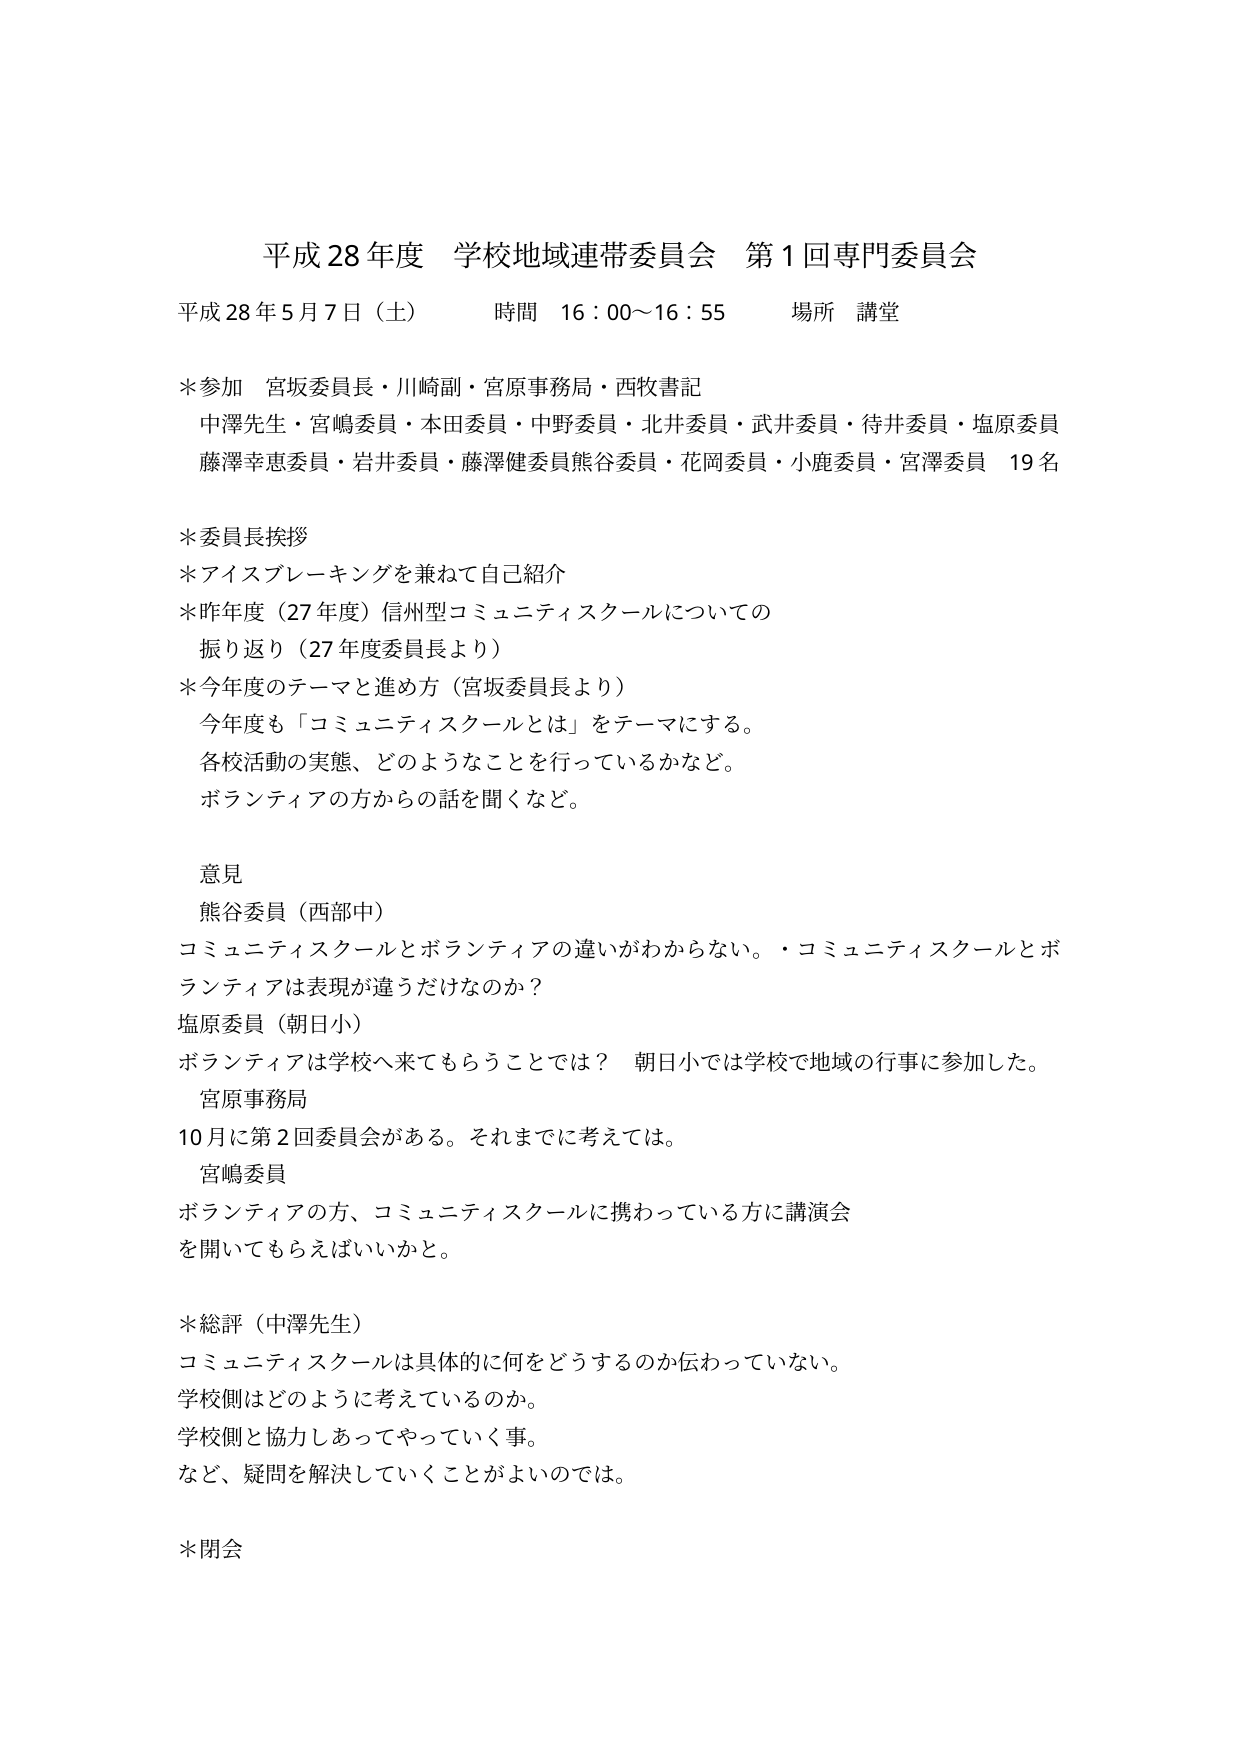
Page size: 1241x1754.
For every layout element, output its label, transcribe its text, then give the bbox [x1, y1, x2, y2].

text ボランティアの方からの話を聞くなど。 [177, 779, 1063, 817]
text 塩原委員（朝日小） [177, 1004, 1063, 1042]
text 意見 [177, 854, 1063, 892]
text 各校活動の実態、どのようなことを行っているかなど。 [177, 742, 1063, 779]
text ＊参加 宮坂委員長・川崎副・宮原事務局・西牧書記 [177, 367, 1063, 404]
text 学校側はどのように考えているのか。 [177, 1379, 1063, 1417]
text 振り返り（27年度委員長より） [177, 629, 1063, 667]
text 平成28年5月7日（土） 時間 16：00～16：55 場所 講堂 [177, 292, 1063, 329]
text ＊総評（中澤先生） [177, 1304, 1063, 1342]
text ＊委員長挨拶 [177, 517, 1063, 554]
text 平成28年度 学校地域連帯委員会 第1回専門委員会 [177, 217, 1063, 292]
text ＊昨年度（27年度）信州型コミュニティスクールについての [177, 592, 1063, 629]
text 10月に第2回委員会がある。それまでに考えては。 [177, 1117, 1063, 1154]
text ＊今年度のテーマと進め方（宮坂委員長より） [177, 667, 1063, 704]
text 宮原事務局 [177, 1079, 1063, 1117]
text ボランティアは学校へ来てもらうことでは？ 朝日小では学校で地域の行事に参加した。 [177, 1042, 1063, 1079]
text コミュニティスクールは具体的に何をどうするのか伝わっていない。 [177, 1342, 1063, 1379]
text 宮嶋委員 [177, 1154, 1063, 1192]
text ボランティアの方、コミュニティスクールに携わっている方に講演会 [177, 1192, 1063, 1229]
text ＊閉会 [177, 1529, 1063, 1567]
text 学校側と協力しあってやっていく事。 [177, 1417, 1063, 1454]
text ＊アイスブレーキングを兼ねて自己紹介 [177, 554, 1063, 592]
text 熊谷委員（西部中） [177, 892, 1063, 929]
text 中澤先生・宮嶋委員・本田委員・中野委員・北井委員・武井委員・待井委員・塩原委員藤澤幸恵委員・岩井委員・藤澤健委員熊谷委員・花岡委員・小鹿委員・宮澤委員 19名 [177, 404, 1063, 479]
text を開いてもらえばいいかと。 [177, 1229, 1063, 1267]
text など、疑問を解決していくことがよいのでは。 [177, 1454, 1063, 1492]
text コミュニティスクールとボランティアの違いがわからない。・コミュニティスクールとボランティアは表現が違うだけなのか？ [177, 929, 1063, 1004]
text 今年度も「コミュニティスクールとは」をテーマにする。 [177, 704, 1063, 742]
